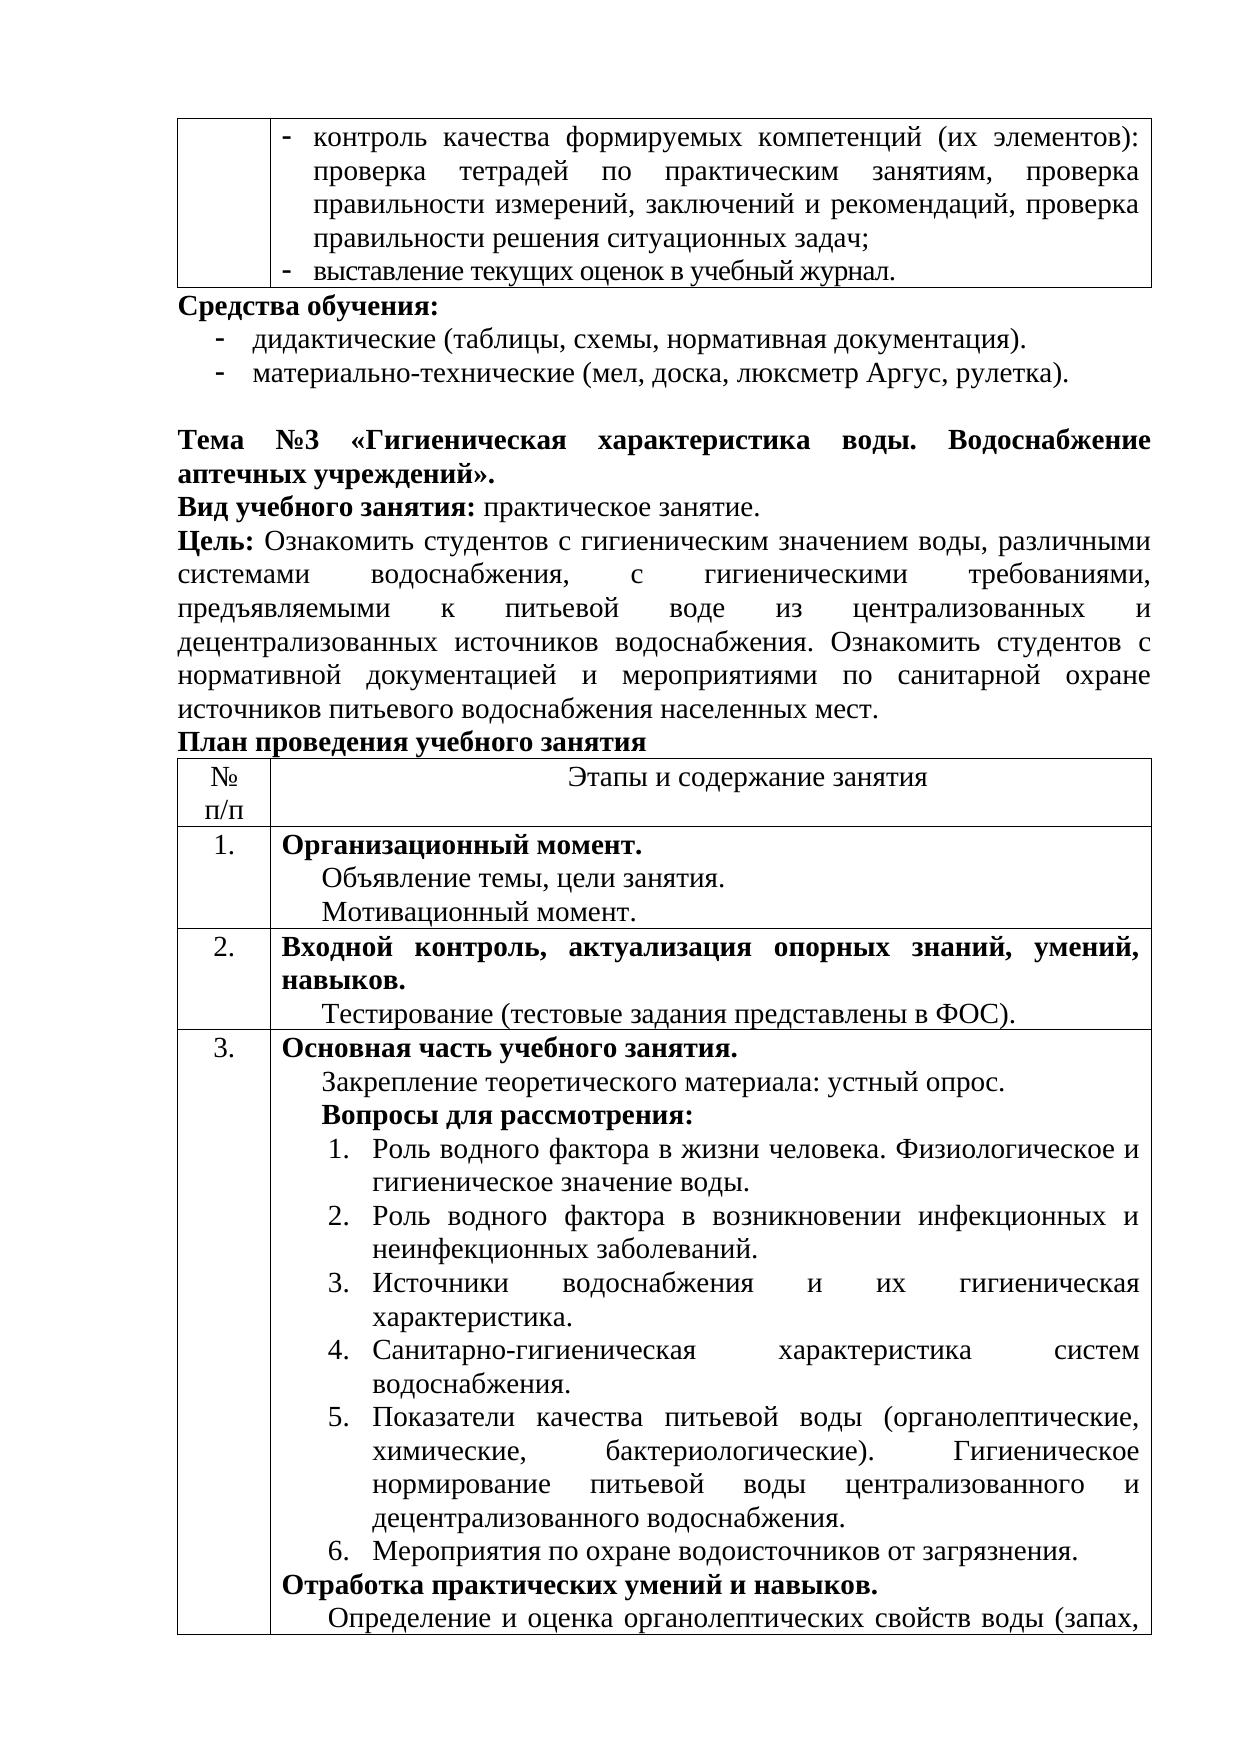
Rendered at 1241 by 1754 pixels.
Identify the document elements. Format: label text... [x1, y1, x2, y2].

table_header № п/п [178, 759, 270, 826]
text Тема №3 «Гигиеническая характеристика воды. Водоснабжение аптечных учреждений». [177, 422, 1152, 489]
table_cell 3. [178, 1030, 270, 1634]
table_header Этапы и содержание занятия [271, 759, 1151, 826]
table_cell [271, 1030, 1151, 1634]
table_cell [271, 119, 1151, 287]
table_cell 2. [178, 929, 270, 1029]
text Средства обучения: [177, 288, 1152, 322]
list дидактические (таблицы, схемы, нормативная документация). [215, 322, 1152, 355]
text Вид учебного занятия: практическое занятие. [177, 489, 1152, 523]
table_cell 1. [178, 827, 270, 928]
text Цель: Ознакомить студентов с гигиеническим значением воды, различными системами водоснабжения, с гигиеническими требованиями, предъявляемыми к питьевой воде из централизованных и децентрализованных источников водоснабжения. Ознакомить студентов с нормативной документацией и мероприятиями по санитарной охране источников питьевого водоснабжения населенных мест. [177, 523, 1152, 724]
list материально-технические (мел, доска, люксметр Аргус, рулетка). [215, 355, 1152, 389]
table_cell Входной контроль, актуализация опорных знаний, умений, навыков. Тестирование (тестовые задания представлены в ФОС). [271, 929, 1151, 1029]
table_cell Организационный момент. Объявление темы, цели занятия. Мотивационный момент. [271, 827, 1151, 928]
text План проведения учебного занятия [177, 724, 1152, 758]
table_cell 4. [178, 119, 270, 287]
